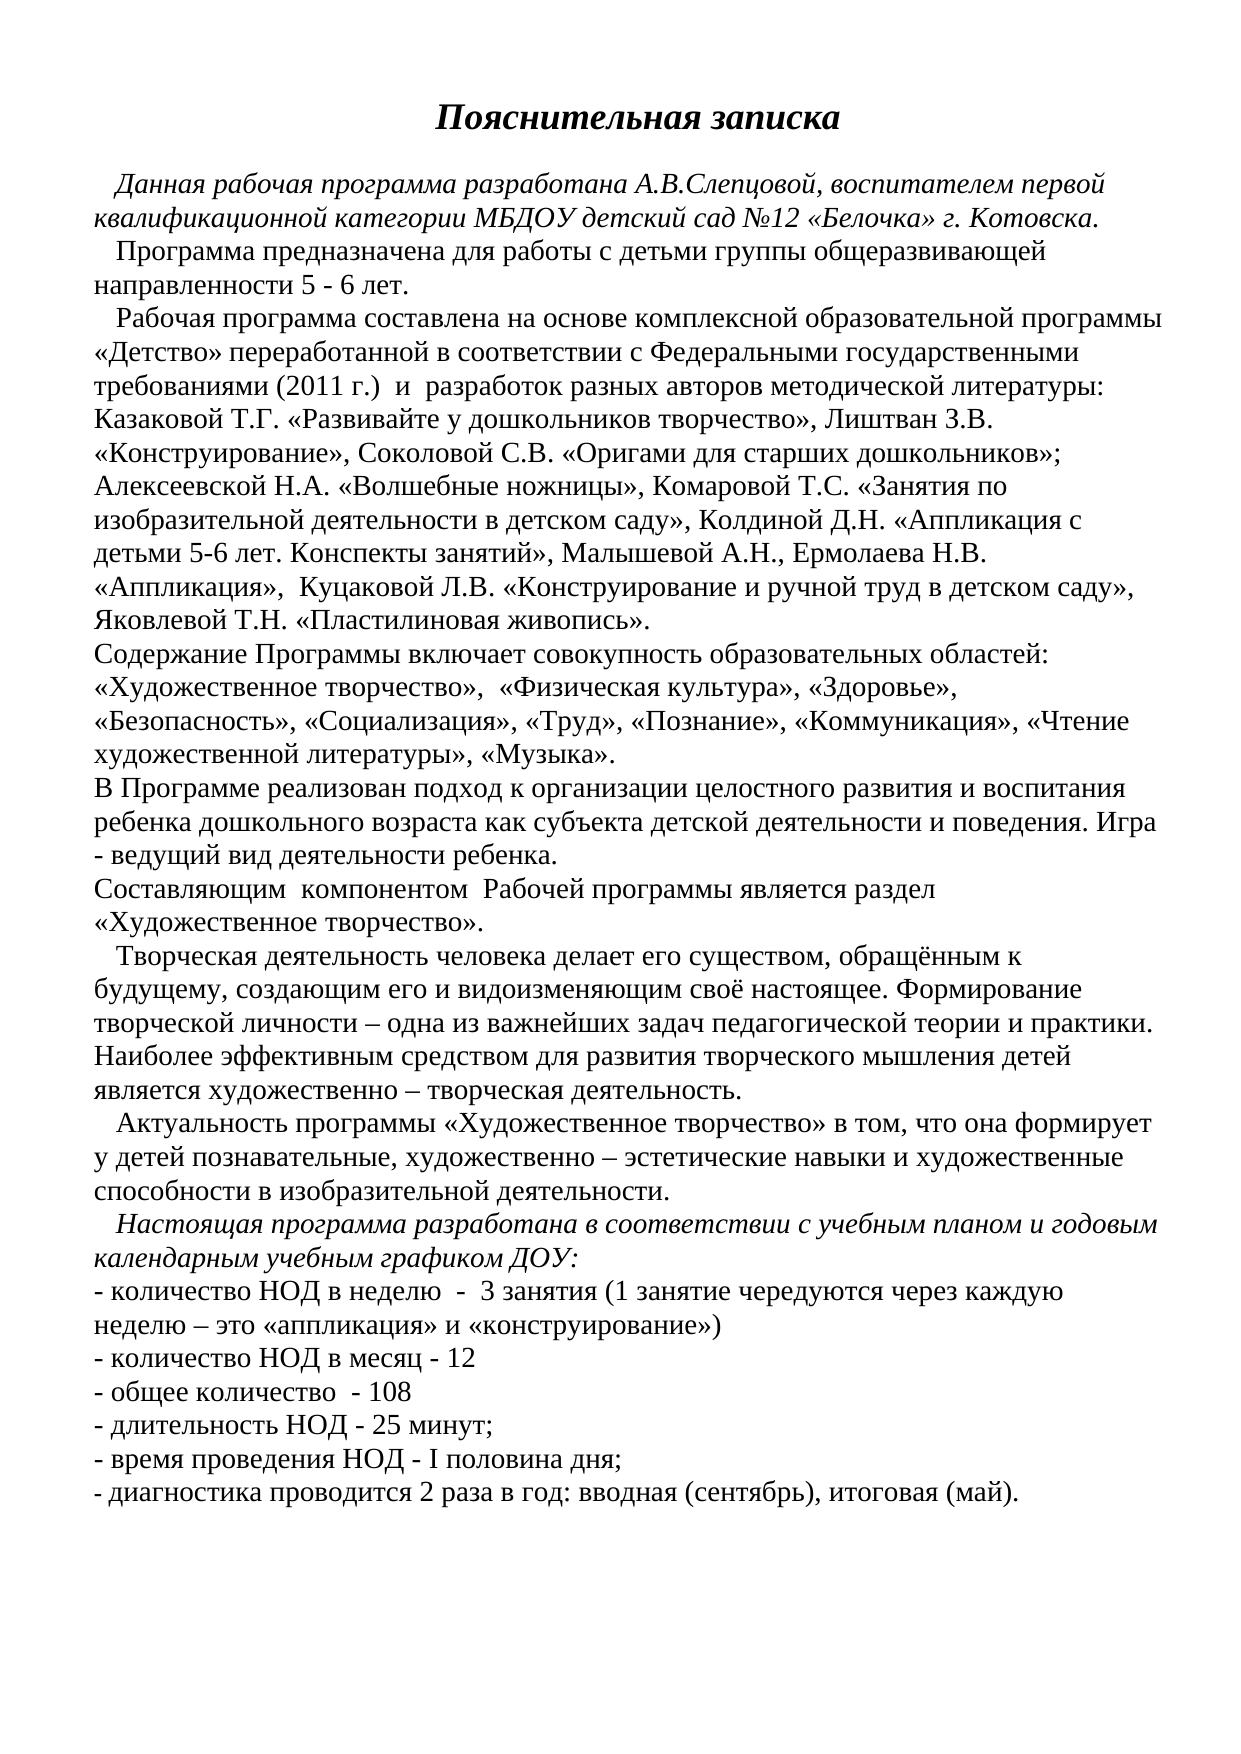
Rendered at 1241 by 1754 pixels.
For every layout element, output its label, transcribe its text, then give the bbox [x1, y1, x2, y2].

text Пояснительная записка [112, 94, 1163, 138]
text Творческая деятельность человека делает его существом, обращённым к будущему, создающим его и видоизменяющим своё настоящее. Формирование творческой личности – одна из важнейших задач педагогической теории и практики. Наиболее эффективным средством для развития творческого мышления детей является художественно – творческая деятельность. [94, 938, 1163, 1106]
text - диагностика проводится 2 раза в год: вводная (сентябрь), итоговая (май). [94, 1474, 1163, 1508]
text Данная рабочая программа разработана А.В.Слепцовой, воспитателем первой квалификационной категории МБДОУ детский сад №12 «Белочка» г. Котовска. [94, 166, 1163, 233]
text - количество НОД в неделю - 3 занятия (1 занятие чередуются через каждую неделю – это «аппликация» и «конструирование») [94, 1273, 1163, 1340]
text Программа предназначена для работы с детьми группы общеразвивающей направленности 5 - 6 лет. [94, 233, 1163, 301]
text Актуальность программы «Художественное творчество» в том, что она формирует у детей познавательные, художественно – эстетические навыки и художественные способности в изобразительной деятельности. [94, 1106, 1163, 1206]
text Настоящая программа разработана в соответствии с учебным планом и годовым календарным учебным графиком ДОУ: [94, 1206, 1163, 1273]
text - общее количество - 108 - длительность НОД - 25 минут; [94, 1374, 1163, 1441]
text Составляющим компонентом Рабочей программы является раздел «Художественное творчество». [94, 871, 1163, 938]
text - количество НОД в месяц - 12 [94, 1340, 1163, 1374]
text В Программе реализован подход к организации целостного развития и воспитания ребенка дошкольного возраста как субъекта детской деятельности и поведения. Игра - ведущий вид деятельности ребенка. [94, 770, 1163, 871]
text - время проведения НОД - I половина дня; [94, 1441, 1163, 1474]
text Рабочая программа составлена на основе комплексной образовательной программы «Детство» переработанной в соответствии с Федеральными государственными требованиями (2011 г.) и разработок разных авторов методической литературы: Казаковой Т.Г. «Развивайте у дошкольников творчество», Лиштван З.В. «Конструирование», Соколовой С.В. «Оригами для старших дошкольников»; Алексеевской Н.А. «Волшебные ножницы», Комаровой Т.С. «Занятия по изобразительной деятельности в детском саду», Колдиной Д.Н. «Аппликация с детьми 5-6 лет. Конспекты занятий», Малышевой А.Н., Ермолаева Н.В. «Аппликация», Куцаковой Л.В. «Конструирование и ручной труд в детском саду», Яковлевой Т.Н. «Пластилиновая живопись». Содержание Программы включает совокупность образовательных областей: «Художественное творчество», «Физическая культура», «Здоровье», «Безопасность», «Социализация», «Труд», «Познание», «Коммуникация», «Чтение художественной литературы», «Музыка». [94, 301, 1163, 770]
